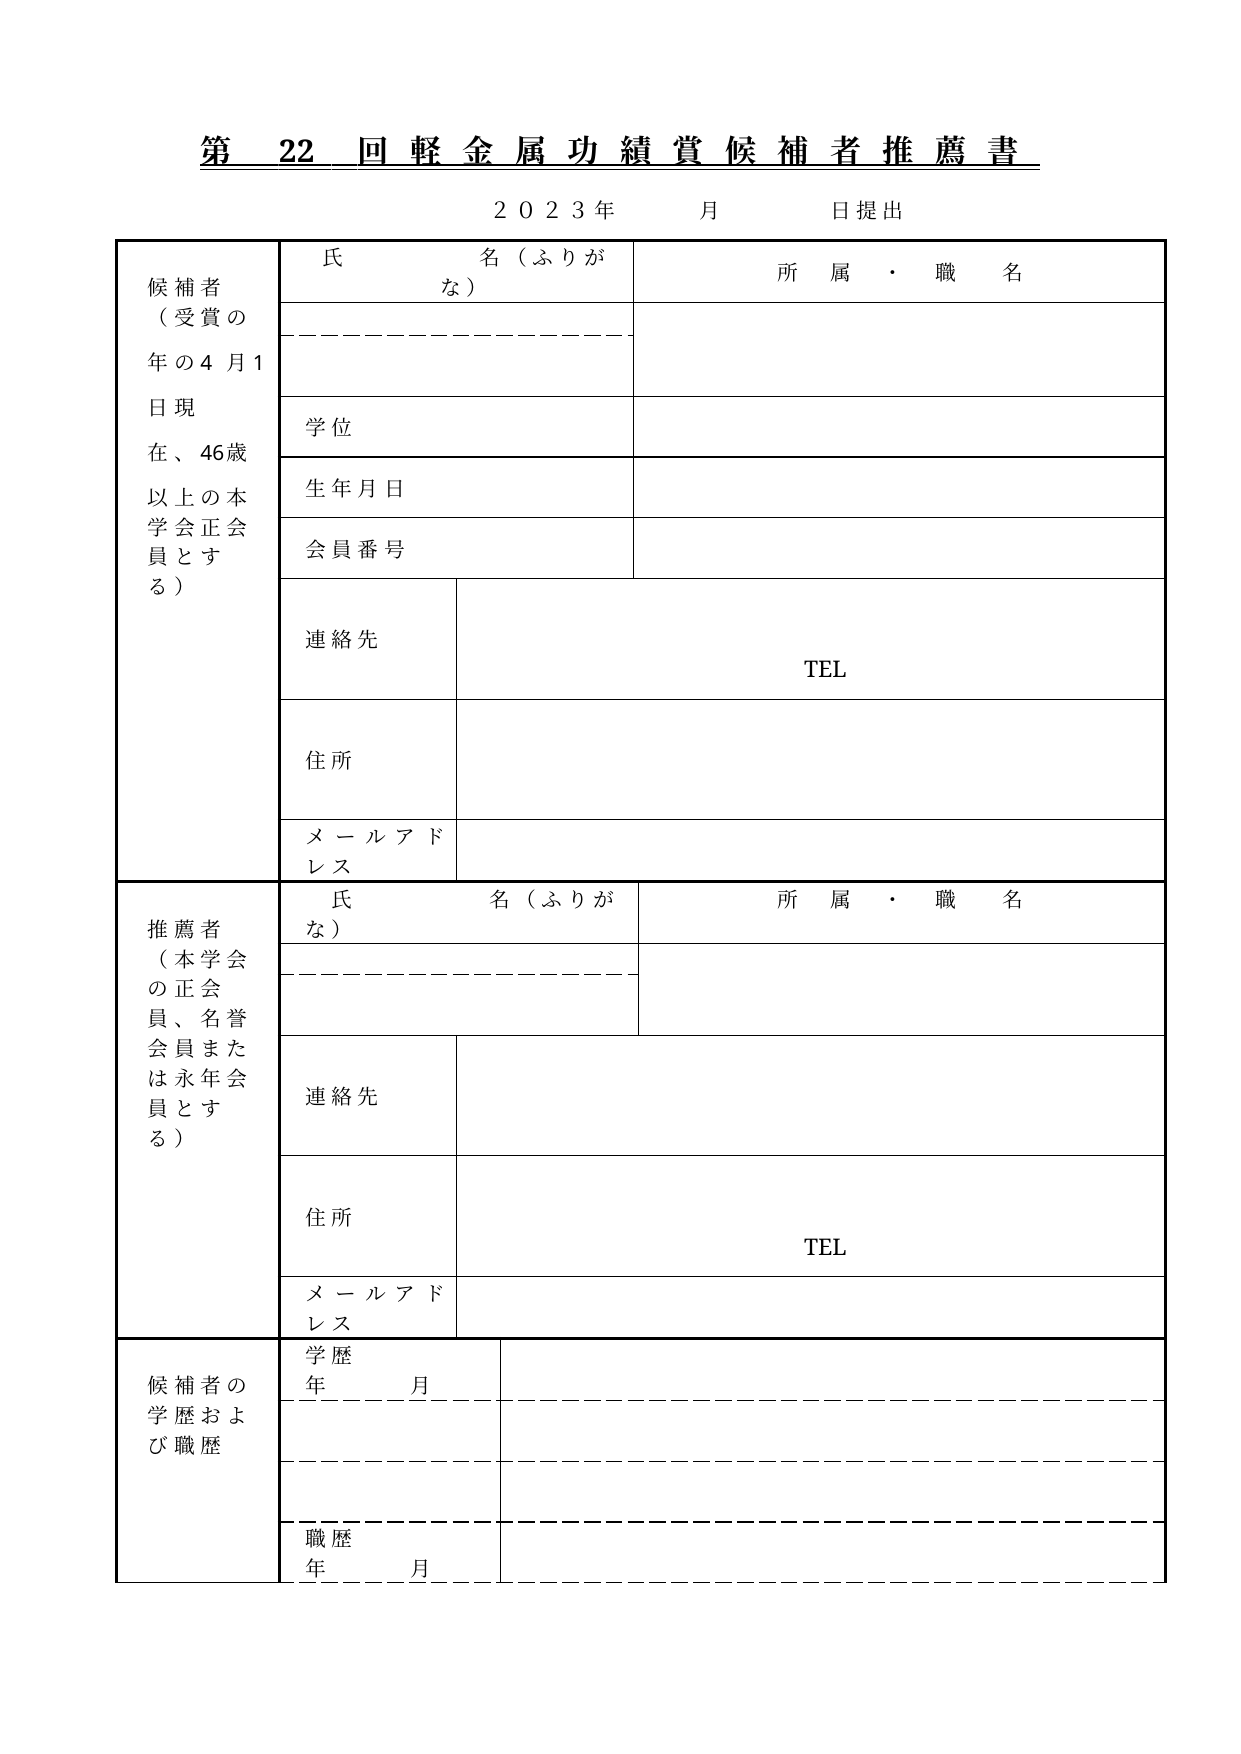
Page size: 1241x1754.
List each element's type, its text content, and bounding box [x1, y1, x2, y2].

table_cell [634, 303, 1164, 396]
table_cell [634, 518, 1164, 578]
table_cell 連絡先 [281, 1036, 456, 1155]
table_cell 候補者の学歴および職歴 [118, 1340, 278, 1582]
table_cell メールアドレス [281, 1277, 456, 1337]
table_cell TEL [457, 1156, 1164, 1276]
table_cell [281, 1400, 500, 1461]
table_cell [457, 1277, 1164, 1337]
table_cell 推薦者 （本学会の正会員、名誉会員または永年会員とする） [118, 883, 278, 1337]
table_header 候補者 （受賞の年の4月1日現在、46歳以上の本学会正会員とする） [118, 242, 278, 880]
table_cell [501, 1340, 1164, 1400]
table_cell [634, 397, 1164, 456]
text ２０２３年 月 日提出 [95, 179, 1145, 239]
table_cell [501, 1521, 1164, 1582]
table_cell 住所 [281, 700, 456, 819]
table_cell [281, 303, 633, 335]
table_header 所属・職名 [634, 242, 1164, 302]
table_cell 住所 [281, 1156, 456, 1276]
table_cell 学位 [281, 397, 633, 456]
table_cell 所属・職名 [639, 883, 1164, 943]
table_cell [501, 1400, 1164, 1461]
table_cell 生年月日 [281, 458, 633, 517]
table_cell 会員番号 [281, 518, 633, 578]
table_cell メールアドレス [281, 820, 456, 880]
table_cell [457, 820, 1164, 880]
text 第22回軽金属功績賞候補者推薦書 [95, 119, 1145, 179]
table_cell [281, 1461, 500, 1521]
table_cell [281, 974, 638, 1035]
table_cell [457, 1036, 1164, 1155]
table_cell [501, 1461, 1164, 1521]
table_cell [639, 944, 1164, 1035]
table_cell [281, 944, 638, 974]
table_cell 氏 名（ふりがな） [281, 883, 638, 943]
table_cell TEL [457, 579, 1164, 699]
table_header 氏 名（ふりがな） [281, 242, 633, 302]
table_cell [634, 458, 1164, 517]
table_cell [281, 335, 633, 396]
table_cell 連絡先 [281, 579, 456, 699]
table_cell [457, 700, 1164, 819]
table_cell 学歴 年 月 [281, 1340, 500, 1400]
table_cell 職歴 年 月 [281, 1521, 500, 1582]
